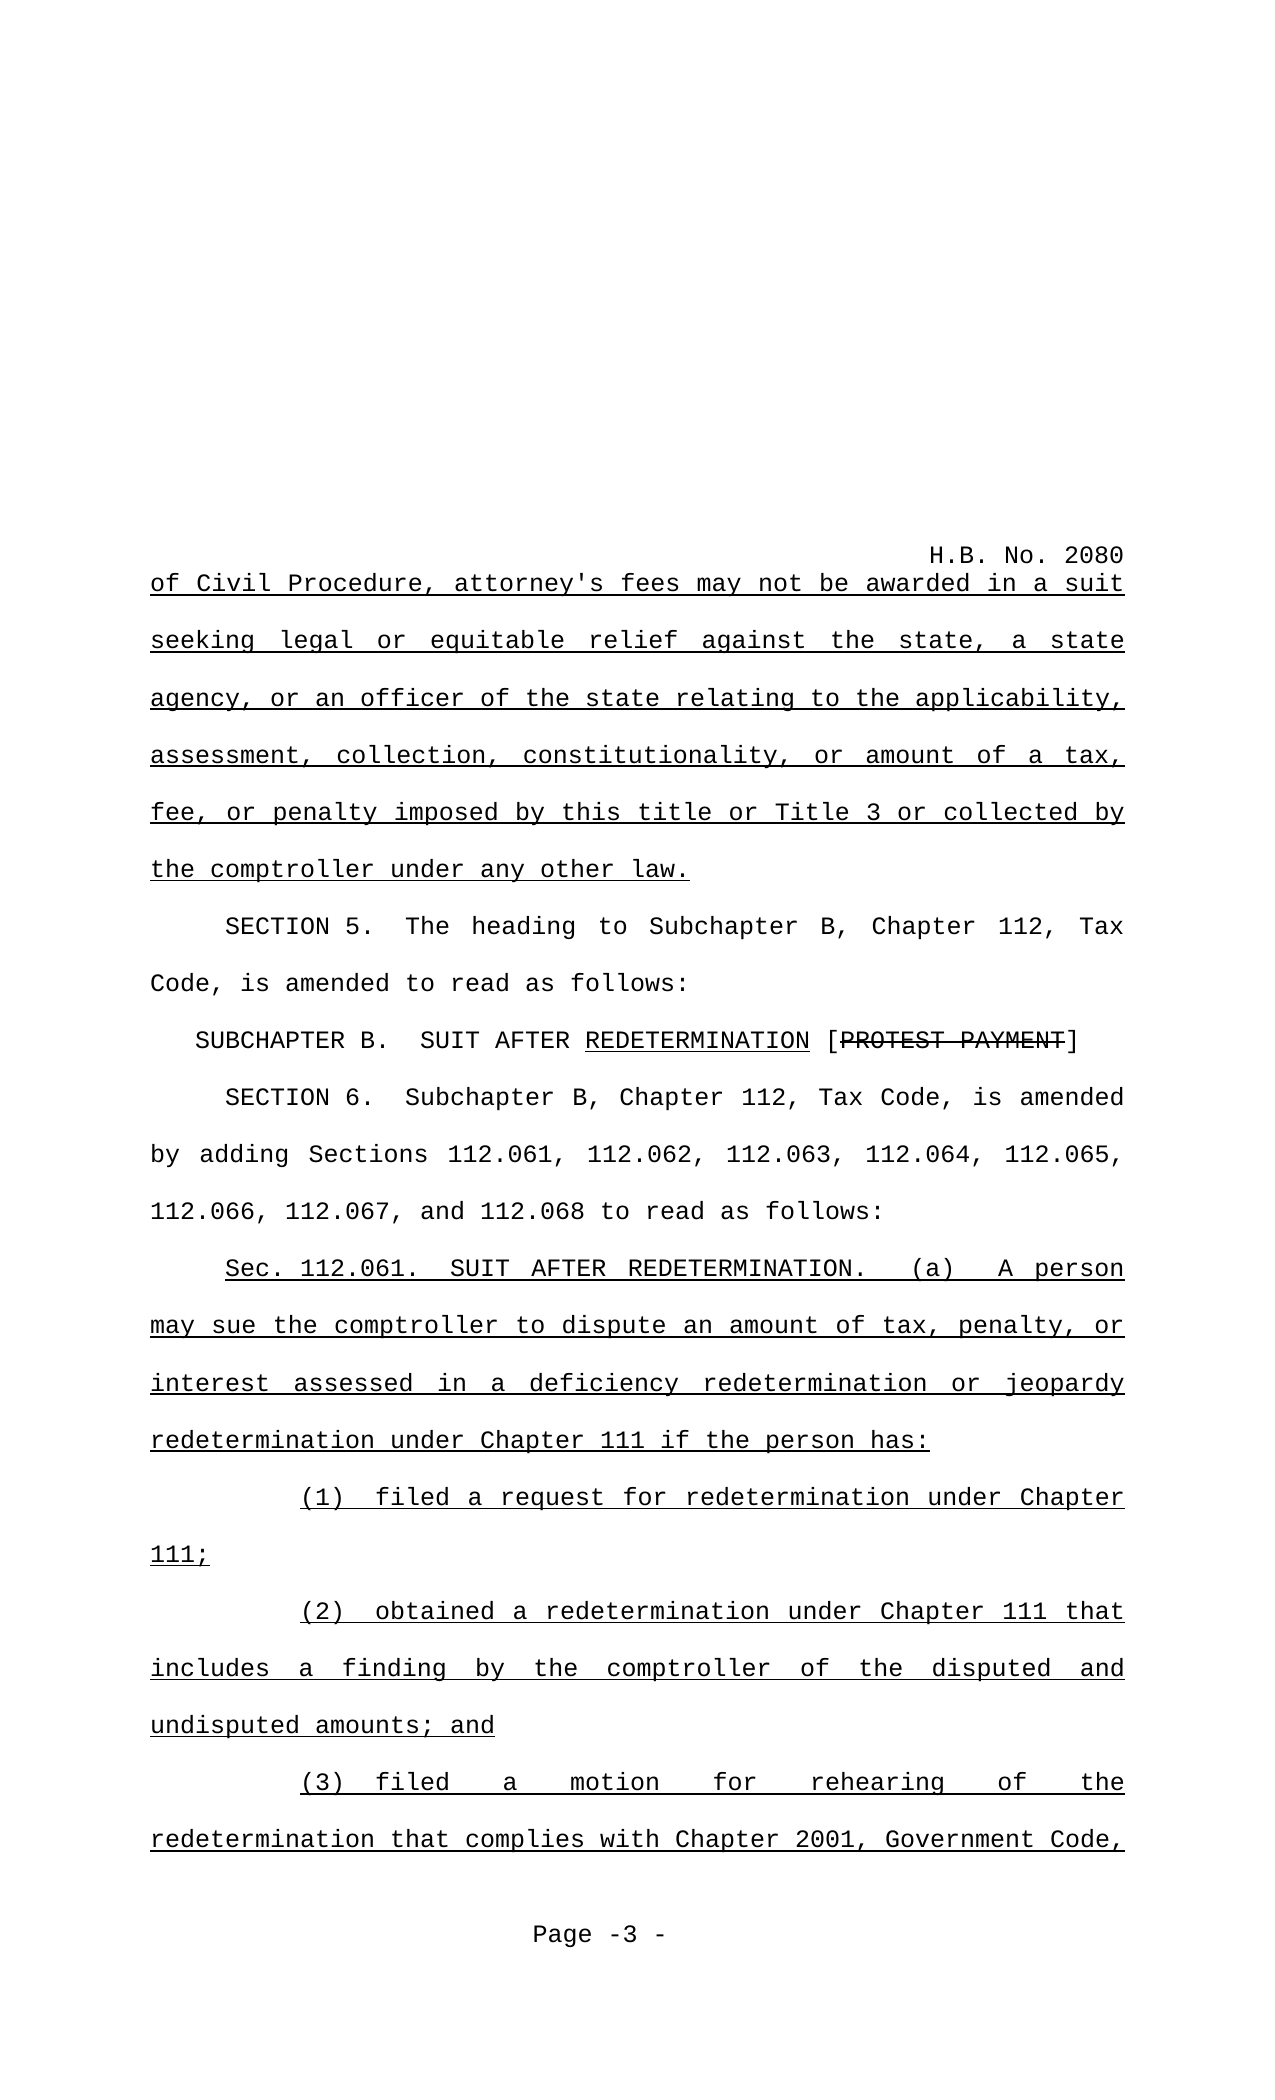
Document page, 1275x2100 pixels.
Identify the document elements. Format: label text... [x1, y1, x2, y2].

text SECTION 5. The heading to Subchapter B, Chapter 112, Tax Code, is amended to read as follows: [150, 913, 1125, 999]
text Sec. 112.061. SUIT AFTER REDETERMINATION. (a) A person may sue the comptroller to dispute an amount of tax, penalty, or interest assessed in a deficiency redetermination or jeopardy redetermination under Chapter 111 if the person has: [150, 1338, 1125, 1393]
text (2) obtained a redetermination under Chapter 111 that includes a finding by the comptroller of the disputed and undisputed amounts; and [150, 1680, 1125, 1741]
text SUBCHAPTER B. SUIT AFTER REDETERMINATION [PROTEST PAYMENT] [150, 1027, 1125, 1056]
text Sec. 112.061. SUIT AFTER REDETERMINATION. (a) A person may sue the comptroller to dispute an amount of tax, penalty, or interest assessed in a deficiency redetermination or jeopardy redetermination under Chapter 111 if the person has: [150, 1395, 1125, 1456]
text (2) obtained a redetermination under Chapter 111 that includes a finding by the comptroller of the disputed and undisputed amounts; and [150, 1598, 1125, 1679]
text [150, 1769, 1125, 1850]
text Sec. 112.061. SUIT AFTER REDETERMINATION. (a) A person may sue the comptroller to dispute an amount of tax, penalty, or interest assessed in a deficiency redetermination or jeopardy redetermination under Chapter 111 if the person has: [150, 1256, 1125, 1336]
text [150, 571, 1125, 594]
text SECTION 6. Subchapter B, Chapter 112, Tax Code, is amended by adding Sections 112.061, 112.062, 112.063, 112.064, 112.065, 112.066, 112.067, and 112.068 to read as follows: [150, 1084, 1125, 1227]
text (1) filed a request for redetermination under Chapter 111; [150, 1484, 1125, 1570]
